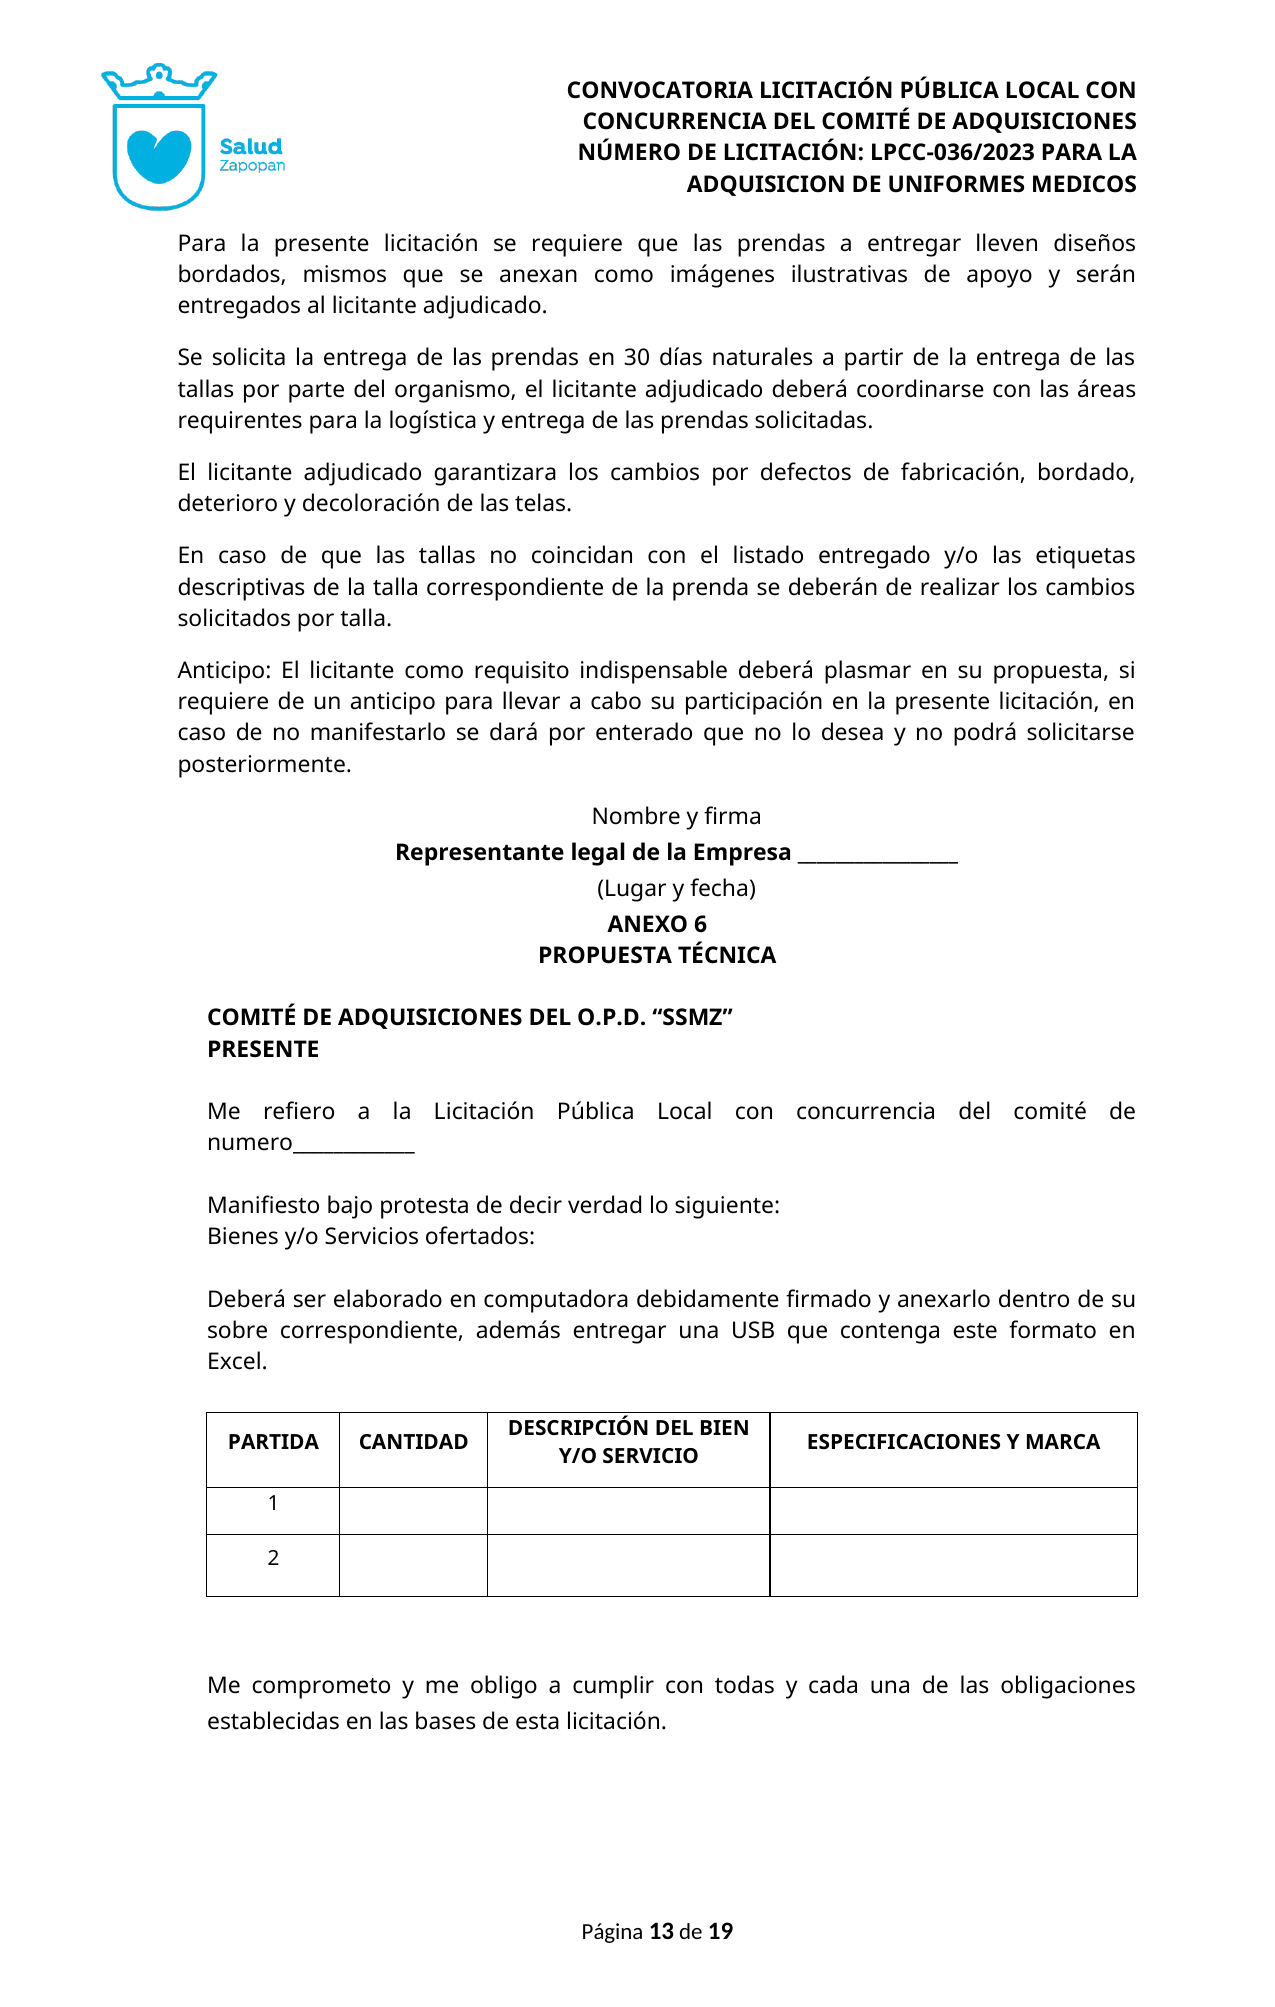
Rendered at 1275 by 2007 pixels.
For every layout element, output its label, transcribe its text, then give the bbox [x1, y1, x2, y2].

table_header PARTIDA [207, 1413, 339, 1487]
picture [108, 67, 211, 95]
text Para la presente licitación se requiere que las prendas a entregar lleven diseños bordados, mismos que se anexan como imágenes ilustrativas de apoyo y serán entregados al licitante adjudicado. [177, 227, 1137, 321]
table_cell [771, 1535, 1137, 1596]
table_cell [340, 1535, 487, 1596]
table_header DESCRIPCIÓN DEL BIEN Y/O SERVICIO [488, 1413, 769, 1487]
table_cell [488, 1535, 769, 1596]
table_cell [771, 1488, 1137, 1534]
table_header CANTIDAD [340, 1413, 487, 1487]
text Deberá ser elaborado en computadora debidamente firmado y anexarlo dentro de su sobre correspondiente, además entregar una USB que contenga este formato en Excel. [207, 1282, 1137, 1376]
text COMITÉ DE ADQUISICIONES DEL O.P.D. “SSMZ” [207, 1001, 1137, 1032]
text Se solicita la entrega de las prendas en 30 días naturales a partir de la entrega de las tallas por parte del organismo, el licitante adjudicado deberá coordinarse con las áreas requirentes para la logística y entrega de las prendas solicitadas. [177, 341, 1137, 435]
text ANEXO 6 [177, 907, 1137, 939]
table_cell [488, 1488, 769, 1534]
text Bienes y/o Servicios ofertados: [207, 1220, 1137, 1251]
table_cell 2 [207, 1535, 339, 1596]
text Me refiero a la Licitación Pública Local con concurrencia del comité de numero____________ [207, 1095, 1137, 1157]
text Me comprometo y me obligo a cumplir con todas y cada una de las obligaciones establecidas en las bases de esta licitación. [207, 1669, 1137, 1736]
list (Lugar y fecha) [216, 872, 1137, 903]
table_cell 1 [207, 1488, 339, 1534]
text PRESENTE [207, 1032, 1137, 1064]
table_header ESPECIFICACIONES Y MARCA [771, 1413, 1137, 1487]
table_cell [340, 1488, 487, 1534]
text Manifiesto bajo protesta de decir verdad lo siguiente: [207, 1189, 1137, 1220]
text El licitante adjudicado garantizara los cambios por defectos de fabricación, bordado, deterioro y decoloración de las telas. [177, 456, 1137, 518]
text PROPUESTA TÉCNICA [177, 939, 1137, 970]
text Anticipo: El licitante como requisito indispensable deberá plasmar en su propuesta, si requiere de un anticipo para llevar a cabo su participación en la presente licitación, en caso de no manifestarlo se dará por enterado que no lo desea y no podrá solicitarse posteriormente. [177, 654, 1137, 779]
picture [97, 63, 290, 220]
list Representante legal de la Empresa _________________ [216, 836, 1137, 867]
list Nombre y firma [216, 800, 1137, 831]
text En caso de que las tallas no coincidan con el listado entregado y/o las etiquetas descriptivas de la talla correspondiente de la prenda se deberán de realizar los cambios solicitados por talla. [177, 539, 1137, 633]
